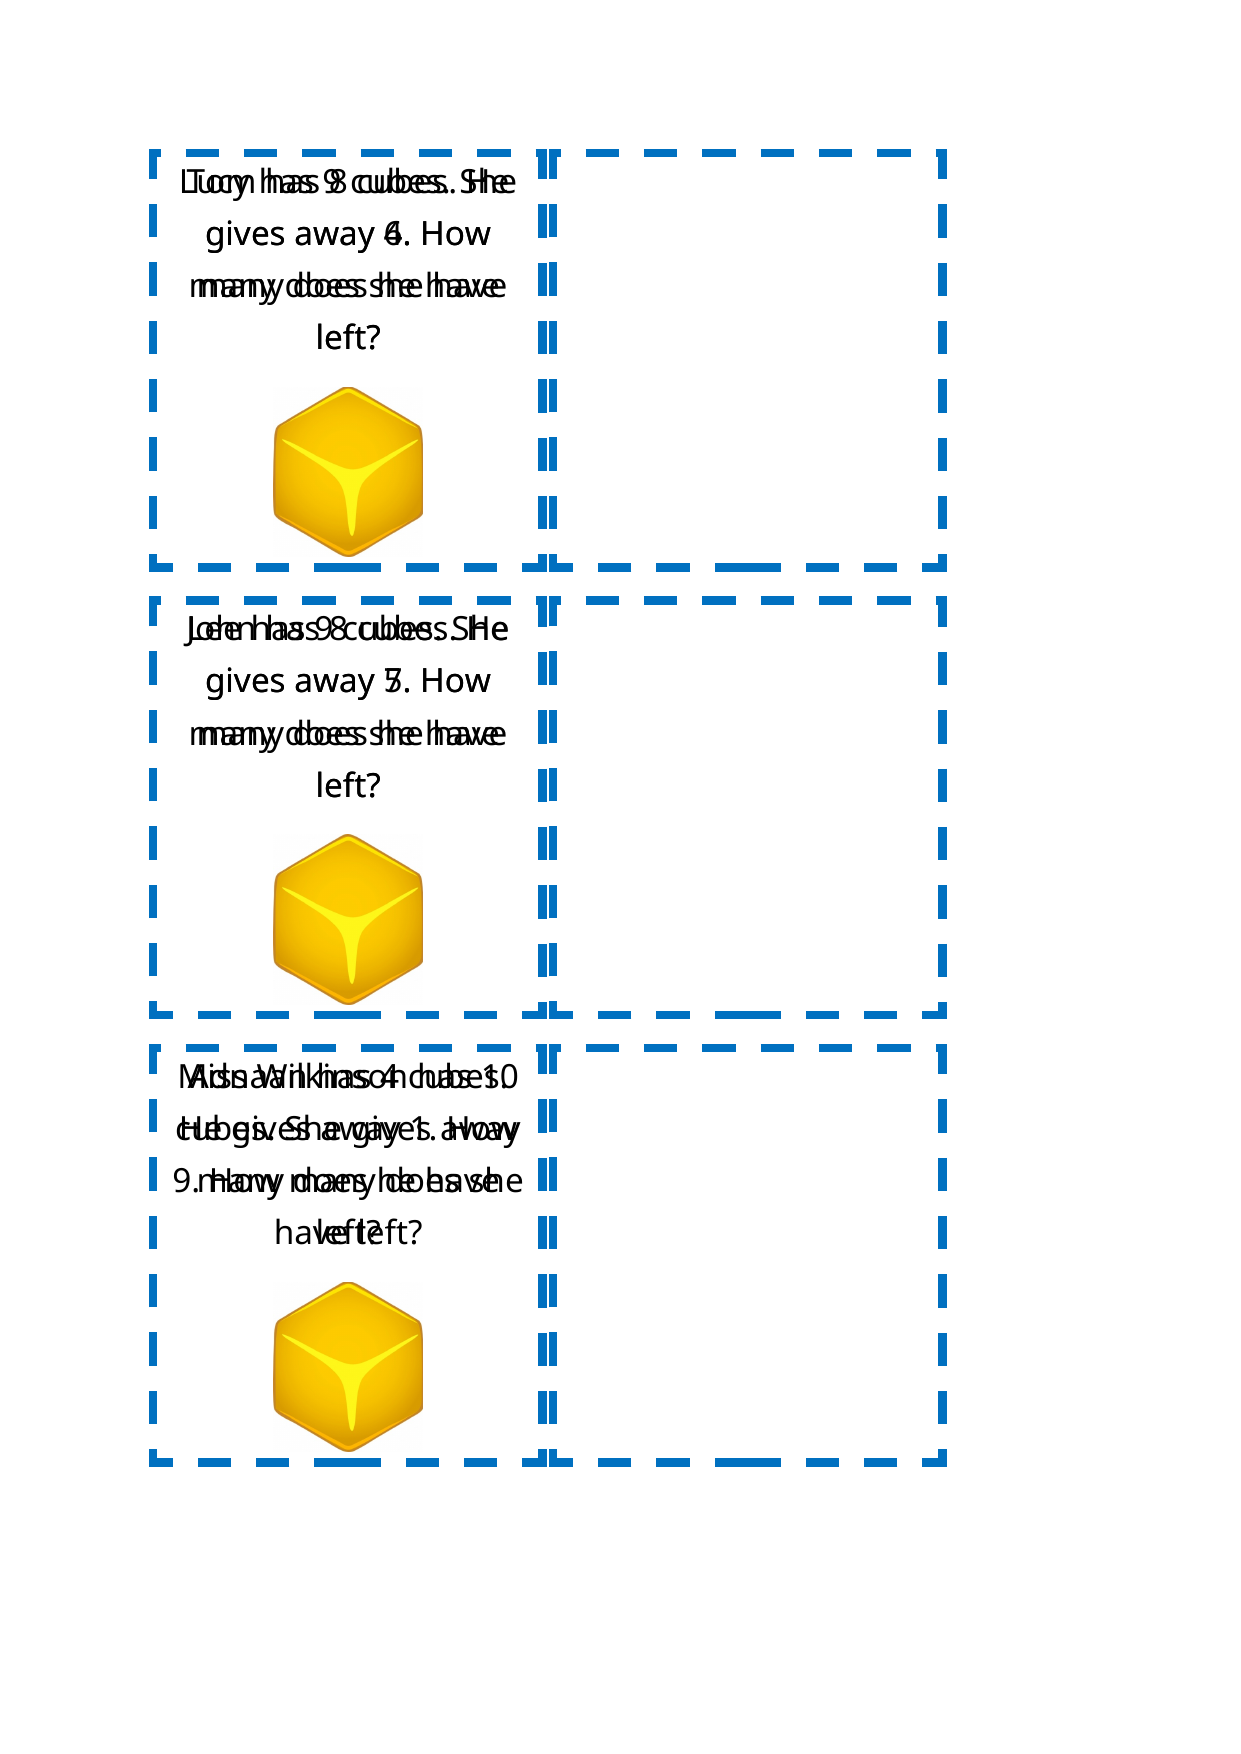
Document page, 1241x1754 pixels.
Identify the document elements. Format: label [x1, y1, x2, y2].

picture [273, 1282, 423, 1452]
picture [273, 387, 423, 557]
picture [273, 834, 423, 1005]
